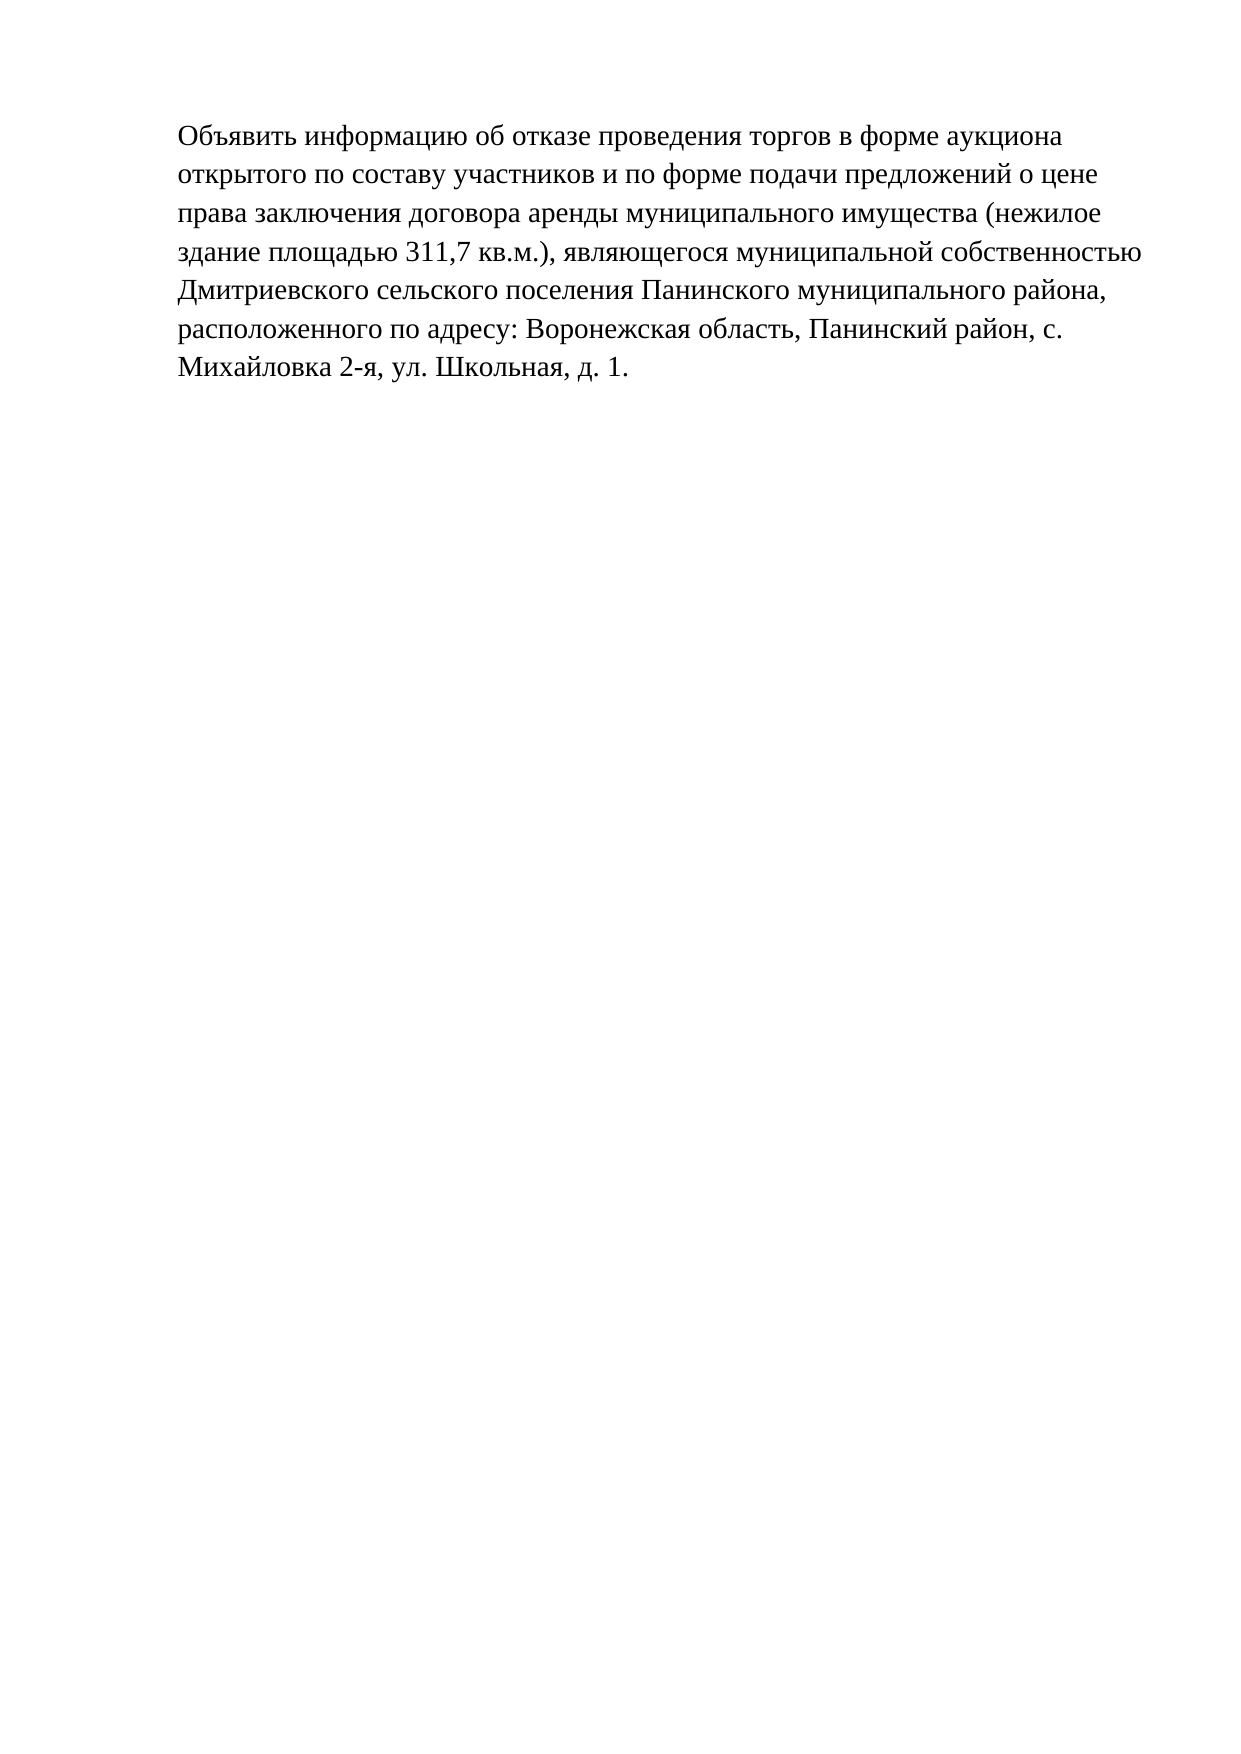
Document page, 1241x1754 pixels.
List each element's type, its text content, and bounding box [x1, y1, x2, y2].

text Объявить информацию об отказе проведения торгов в форме аукциона открытого по составу участников и по форме подачи предложений о цене права заключения договора аренды муниципального имущества (нежилое здание площадью 311,7 кв.м.), являющегося муниципальной собственностью Дмитриевского сельского поселения Панинского муниципального района, расположенного по адресу: Воронежская область, Панинский район, с. Михайловка 2-я, ул. Школьная, д. 1. [177, 118, 1152, 383]
